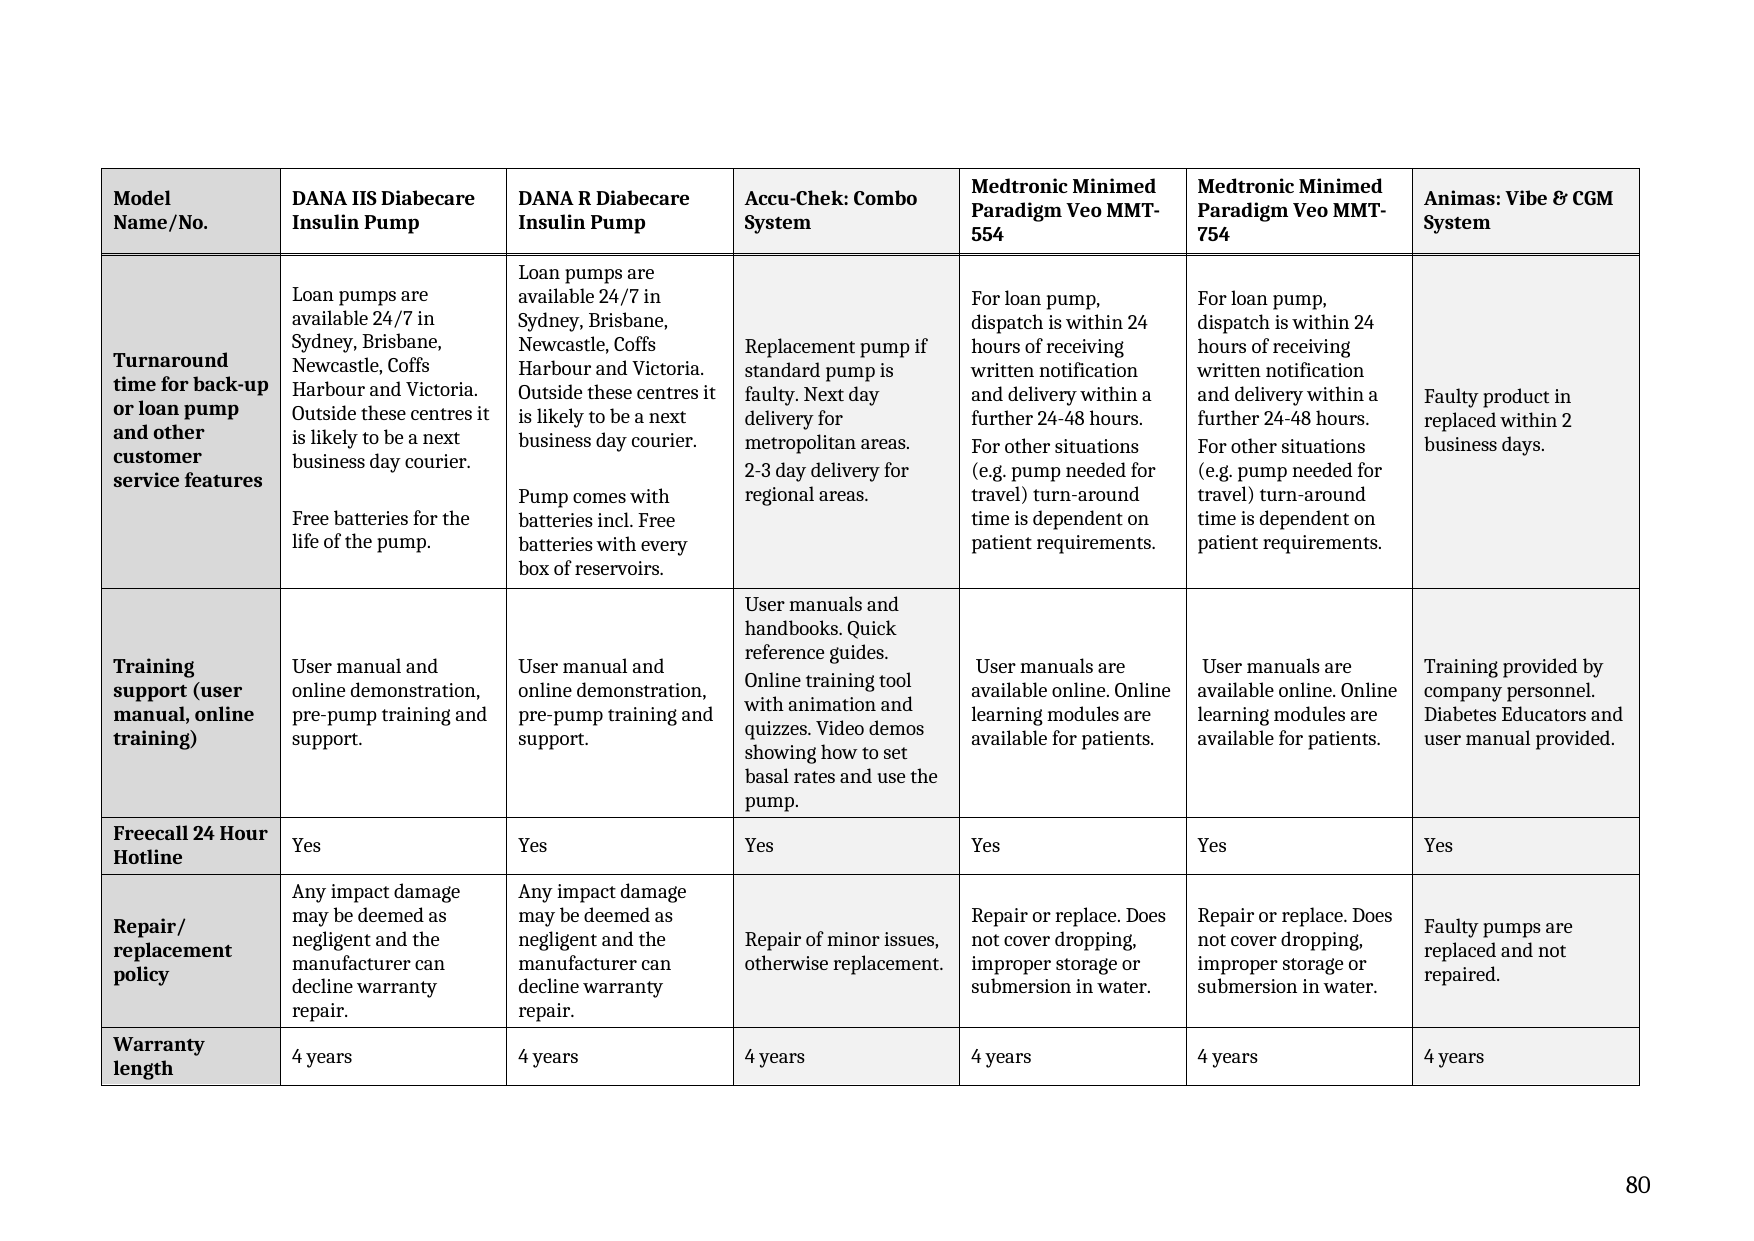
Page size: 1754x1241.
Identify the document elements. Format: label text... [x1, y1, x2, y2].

table_cell Yes [281, 818, 506, 874]
table_cell User manuals are available online. Online learning modules are available for patients. [1187, 589, 1412, 817]
table_cell Faulty product in replaced within 2 business days. [1413, 256, 1639, 588]
table_cell Turnaround time for back-up or loan pump and other customer service features [102, 256, 280, 588]
table_cell Any impact damage may be deemed as negligent and the manufacturer can decline warranty repair. [281, 875, 506, 1027]
table_header Animas: Vibe & CGM System [1413, 169, 1639, 253]
table_header DANA IIS Diabecare Insulin Pump [281, 169, 506, 253]
table_cell Faulty pumps are replaced and not repaired. [1413, 875, 1639, 1027]
table_cell Yes [960, 818, 1186, 874]
table_cell Training support (user manual, online training) [102, 589, 280, 817]
table_cell User manuals and handbooks. Quick reference guides. Online training tool with animation and quizzes. Video demos showing how to set basal rates and use the pump. [734, 589, 959, 817]
table_cell For loan pump, dispatch is within 24 hours of receiving written notification and delivery within a further 24-48 hours. For other situations (e.g. pump needed for travel) turn-around time is dependent on patient requirements. [1187, 256, 1412, 588]
table_cell Loan pumps are available 24/7 in Sydney, Brisbane, Newcastle, Coffs Harbour and Victoria. Outside these centres it is likely to be a next business day courier. Free batteries for the life of the pump. [281, 256, 506, 588]
table_header Medtronic Minimed Paradigm Veo MMT-554 [960, 169, 1186, 253]
table_cell User manual and online demonstration, pre-pump training and support. [507, 589, 733, 817]
table_cell Warranty length [102, 1028, 280, 1084]
table_cell 4 years [507, 1028, 733, 1084]
table_cell Training provided by company personnel. Diabetes Educators and user manual provided. [1413, 589, 1639, 817]
table_cell 4 years [1413, 1028, 1639, 1084]
table_cell Yes [734, 818, 959, 874]
table_cell Loan pumps are available 24/7 in Sydney, Brisbane, Newcastle, Coffs Harbour and Victoria. Outside these centres it is likely to be a next business day courier. Pump comes with batteries incl. Free batteries with every box of reservoirs. [507, 256, 733, 588]
table_header Medtronic Minimed Paradigm Veo MMT-754 [1187, 169, 1412, 253]
table_cell 4 years [960, 1028, 1186, 1084]
table_cell Repair of minor issues, otherwise replacement. [734, 875, 959, 1027]
table_header DANA R Diabecare Insulin Pump [507, 169, 733, 253]
table_cell User manual and online demonstration, pre-pump training and support. [281, 589, 506, 817]
table_cell Any impact damage may be deemed as negligent and the manufacturer can decline warranty repair. [507, 875, 733, 1027]
table_cell Yes [1413, 818, 1639, 874]
table_cell Yes [1187, 818, 1412, 874]
table_cell User manuals are available online. Online learning modules are available for patients. [960, 589, 1186, 817]
table_cell For loan pump, dispatch is within 24 hours of receiving written notification and delivery within a further 24-48 hours. For other situations (e.g. pump needed for travel) turn-around time is dependent on patient requirements. [960, 256, 1186, 588]
table_header Model Name/No. [102, 169, 280, 253]
table_cell 4 years [1187, 1028, 1412, 1084]
table_cell Repair or replace. Does not cover dropping, improper storage or submersion in water. [960, 875, 1186, 1027]
table_cell Yes [507, 818, 733, 874]
table_cell 4 years [734, 1028, 959, 1084]
table_header Accu-Chek: Combo System [734, 169, 959, 253]
table_cell Replacement pump if standard pump is faulty. Next day delivery for metropolitan areas. 2-3 day delivery for regional areas. [734, 256, 959, 588]
table_cell Freecall 24 Hour Hotline [102, 818, 280, 874]
table_cell Repair or replace. Does not cover dropping, improper storage or submersion in water. [1187, 875, 1412, 1027]
table_cell 4 years [281, 1028, 506, 1084]
table_cell Repair/replacement policy [102, 875, 280, 1027]
